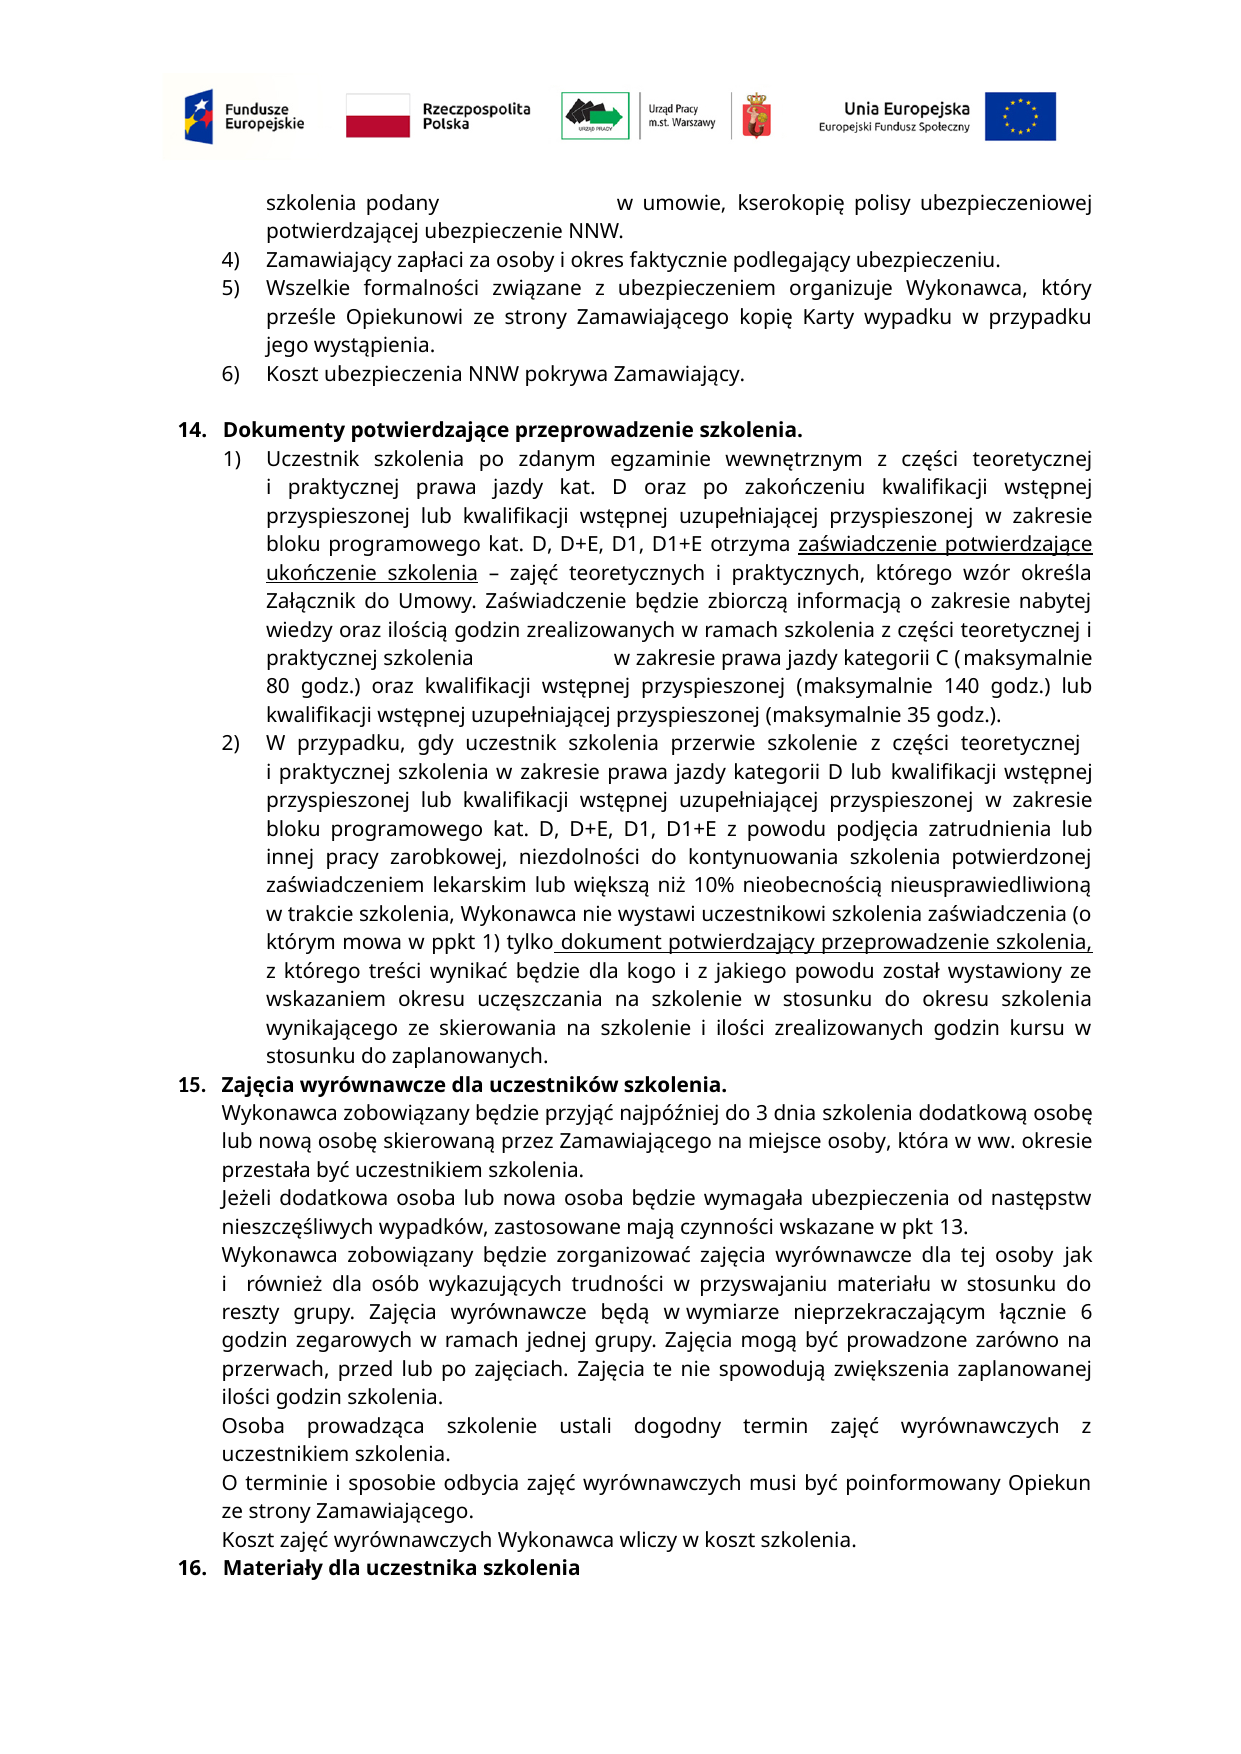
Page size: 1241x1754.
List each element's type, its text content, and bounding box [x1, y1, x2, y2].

text Osoba prowadząca szkolenie ustali dogodny termin zajęć wyrównawczych z uczestnikiem szkolenia. [221, 1411, 1093, 1468]
list Materiały dla uczestnika szkolenia [177, 1553, 1093, 1582]
text Wykonawca zobowiązany będzie przyjąć najpóźniej do 3 dnia szkolenia dodatkową osobę lub nową osobę skierowaną przez Zamawiającego na miejsce osoby, która w ww. okresie przestała być uczestnikiem szkolenia. [221, 1098, 1093, 1183]
text Jeżeli dodatkowa osoba lub nowa osoba będzie wymagała ubezpieczenia od następstw nieszczęśliwych wypadków, zastosowane mają czynności wskazane w pkt 13. [221, 1183, 1093, 1240]
list Dokumenty potwierdzające przeprowadzenie szkolenia. [177, 416, 1093, 444]
text O terminie i sposobie odbycia zajęć wyrównawczych musi być poinformowany Opiekun ze strony Zamawiającego. [221, 1468, 1093, 1525]
list Zajęcia wyrównawcze dla uczestników szkolenia. [177, 1070, 1093, 1098]
list Koszt ubezpieczenia NNW pokrywa Zamawiający. [221, 359, 1093, 387]
list Zamawiający zapłaci za osoby i okres faktycznie podlegający ubezpieczeniu. [221, 245, 1093, 273]
list 1) Uczestnik szkolenia po zdanym egzaminie wewnętrznym z części teoretycznej i praktycznej prawa jazdy kat. D oraz po zakończeniu kwalifikacji wstępnej przyspieszonej lub kwalifikacji wstępnej uzupełniającej przyspieszonej w zakresie bloku programowego kat. D, D+E, D1, D1+E otrzyma zaświadczenie potwierdzające ukończenie szkolenia – zajęć teoretycznych i praktycznych, którego wzór określa Załącznik do Umowy. Zaświadczenie będzie zbiorczą informacją o zakresie nabytej wiedzy oraz ilością godzin zrealizowanych w ramach szkolenia z części teoretycznej i praktycznej szkolenia w zakresie prawa jazdy kategorii C (maksymalnie 80 godz.) oraz kwalifikacji wstępnej przyspieszonej (maksymalnie 140 godz.) lub kwalifikacji wstępnej uzupełniającej przyspieszonej (maksymalnie 35 godz.). [223, 444, 1093, 728]
text Koszt zajęć wyrównawczych Wykonawca wliczy w koszt szkolenia. [221, 1525, 1093, 1553]
list W przypadku, gdy uczestnik szkolenia przerwie szkolenie z części teoretycznej i praktycznej szkolenia w zakresie prawa jazdy kategorii D lub kwalifikacji wstępnej przyspieszonej lub kwalifikacji wstępnej uzupełniającej przyspieszonej w zakresie bloku programowego kat. D, D+E, D1, D1+E z powodu podjęcia zatrudnienia lub innej pracy zarobkowej, niezdolności do kontynuowania szkolenia potwierdzonej zaświadczeniem lekarskim lub większą niż 10% nieobecnością nieusprawiedliwioną w trakcie szkolenia, Wykonawca nie wystawi uczestnikowi szkolenia zaświadczenia (o którym mowa w ppkt 1) tylko dokument potwierdzający przeprowadzenie szkolenia, z którego treści wynikać będzie dla kogo i z jakiego powodu został wystawiony ze wskazaniem okresu uczęszczania na szkolenie w stosunku do okresu szkolenia wynikającego ze skierowania na szkolenie i ilości zrealizowanych godzin kursu w stosunku do zaplanowanych. [221, 728, 1093, 1070]
picture [147, 73, 1093, 161]
list Wszelkie formalności związane z ubezpieczeniem organizuje Wykonawca, który prześle Opiekunowi ze strony Zamawiającego kopię Karty wypadku w przypadku jego wystąpienia. [221, 273, 1093, 359]
text Wykonawca zobowiązany będzie zorganizować zajęcia wyrównawcze dla tej osoby jak i również dla osób wykazujących trudności w przyswajaniu materiału w stosunku do reszty grupy. Zajęcia wyrównawcze będą w wymiarze nieprzekraczającym łącznie 6 godzin zegarowych w ramach jednej grupy. Zajęcia mogą być prowadzone zarówno na przerwach, przed lub po zajęciach. Zajęcia te nie spowodują zwiększenia zaplanowanej ilości godzin szkolenia. [221, 1240, 1093, 1411]
